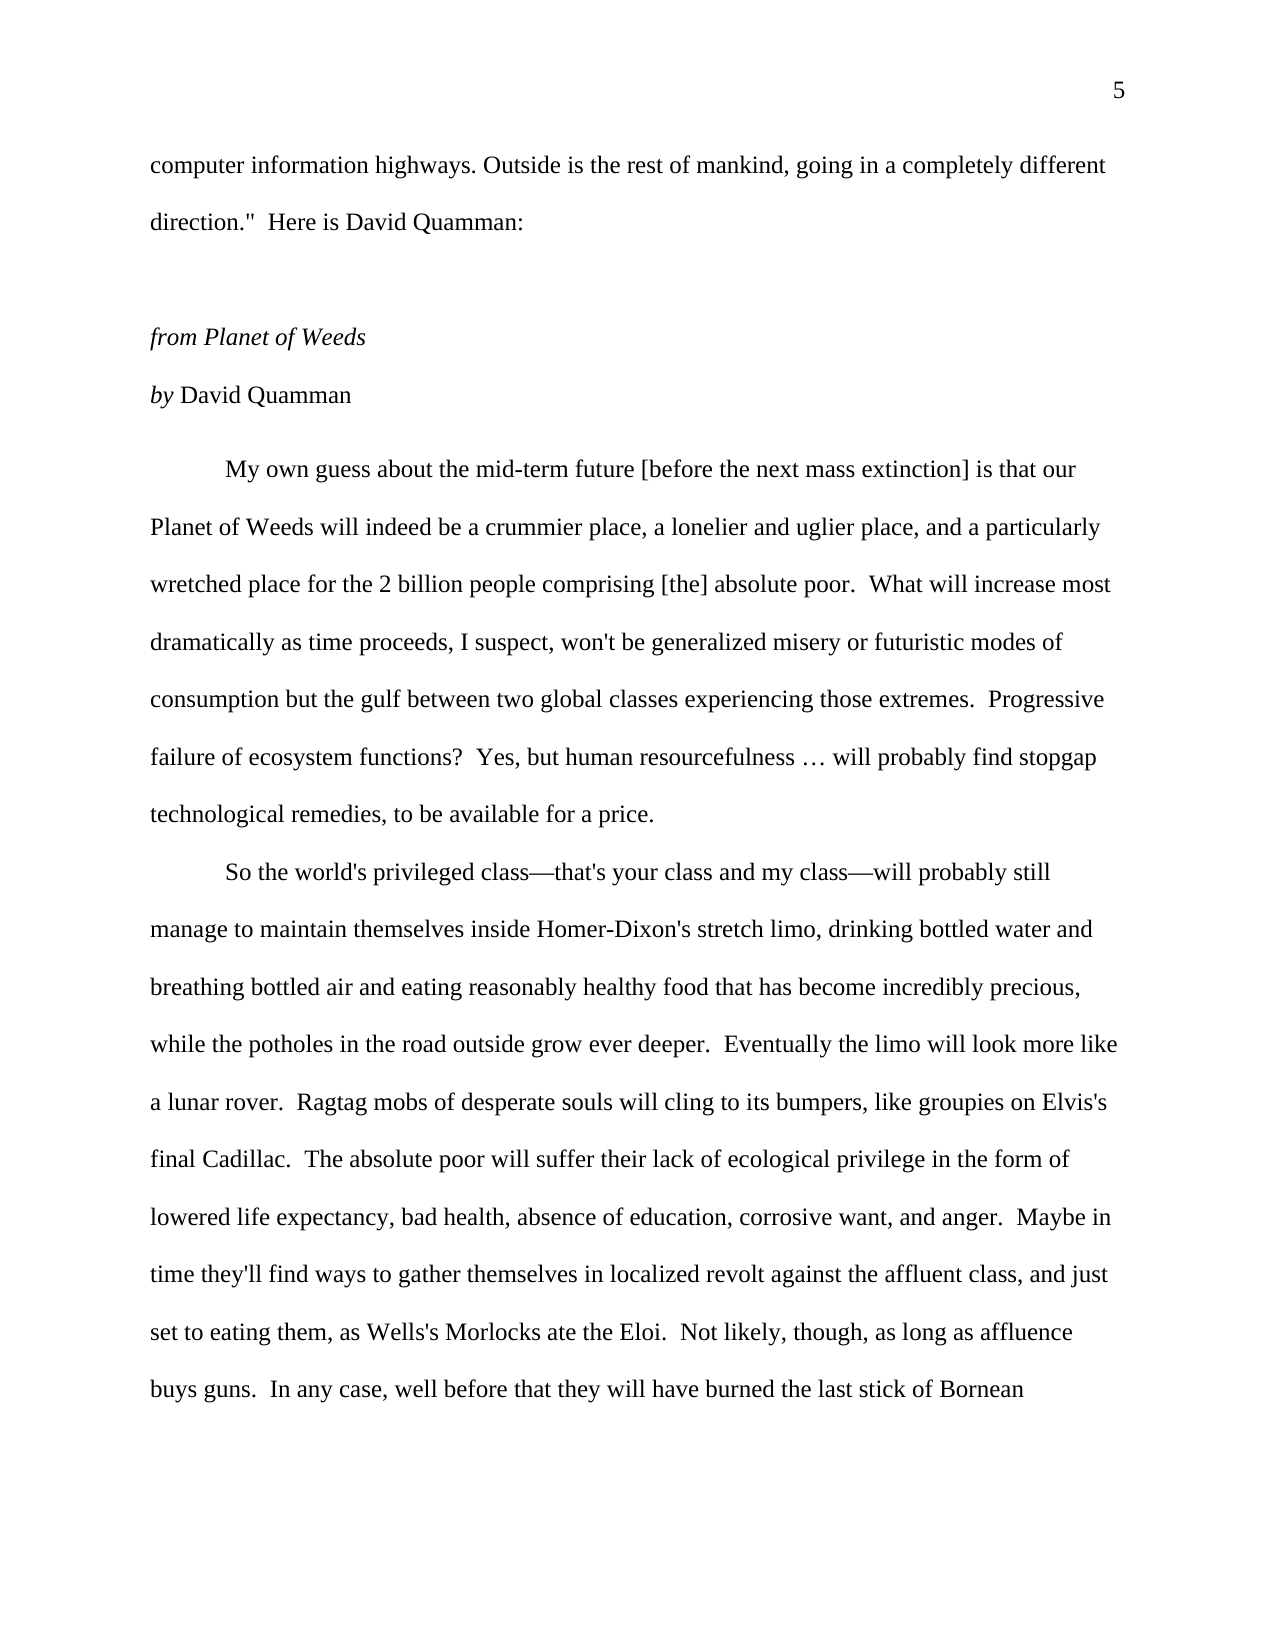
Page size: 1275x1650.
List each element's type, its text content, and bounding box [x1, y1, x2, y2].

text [150, 150, 1125, 236]
text My own guess about the mid-term future [before the next mass extinction] is that our Planet of Weeds will indeed be a crummier place, a lonelier and uglier place, and a particularly wretched place for the 2 billion people comprising [the] absolute poor. What will increase most dramatically as time proceeds, I suspect, won't be generalized misery or futuristic modes of consumption but the gulf between two global classes experiencing those extremes. Progressive failure of ecosystem functions? Yes, but human resourcefulness … will probably find stopgap technological remedies, to be available for a price. [150, 454, 1125, 828]
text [150, 857, 1125, 1403]
text by David Quamman [150, 380, 1125, 409]
text from Planet of Weeds [150, 322, 1125, 351]
